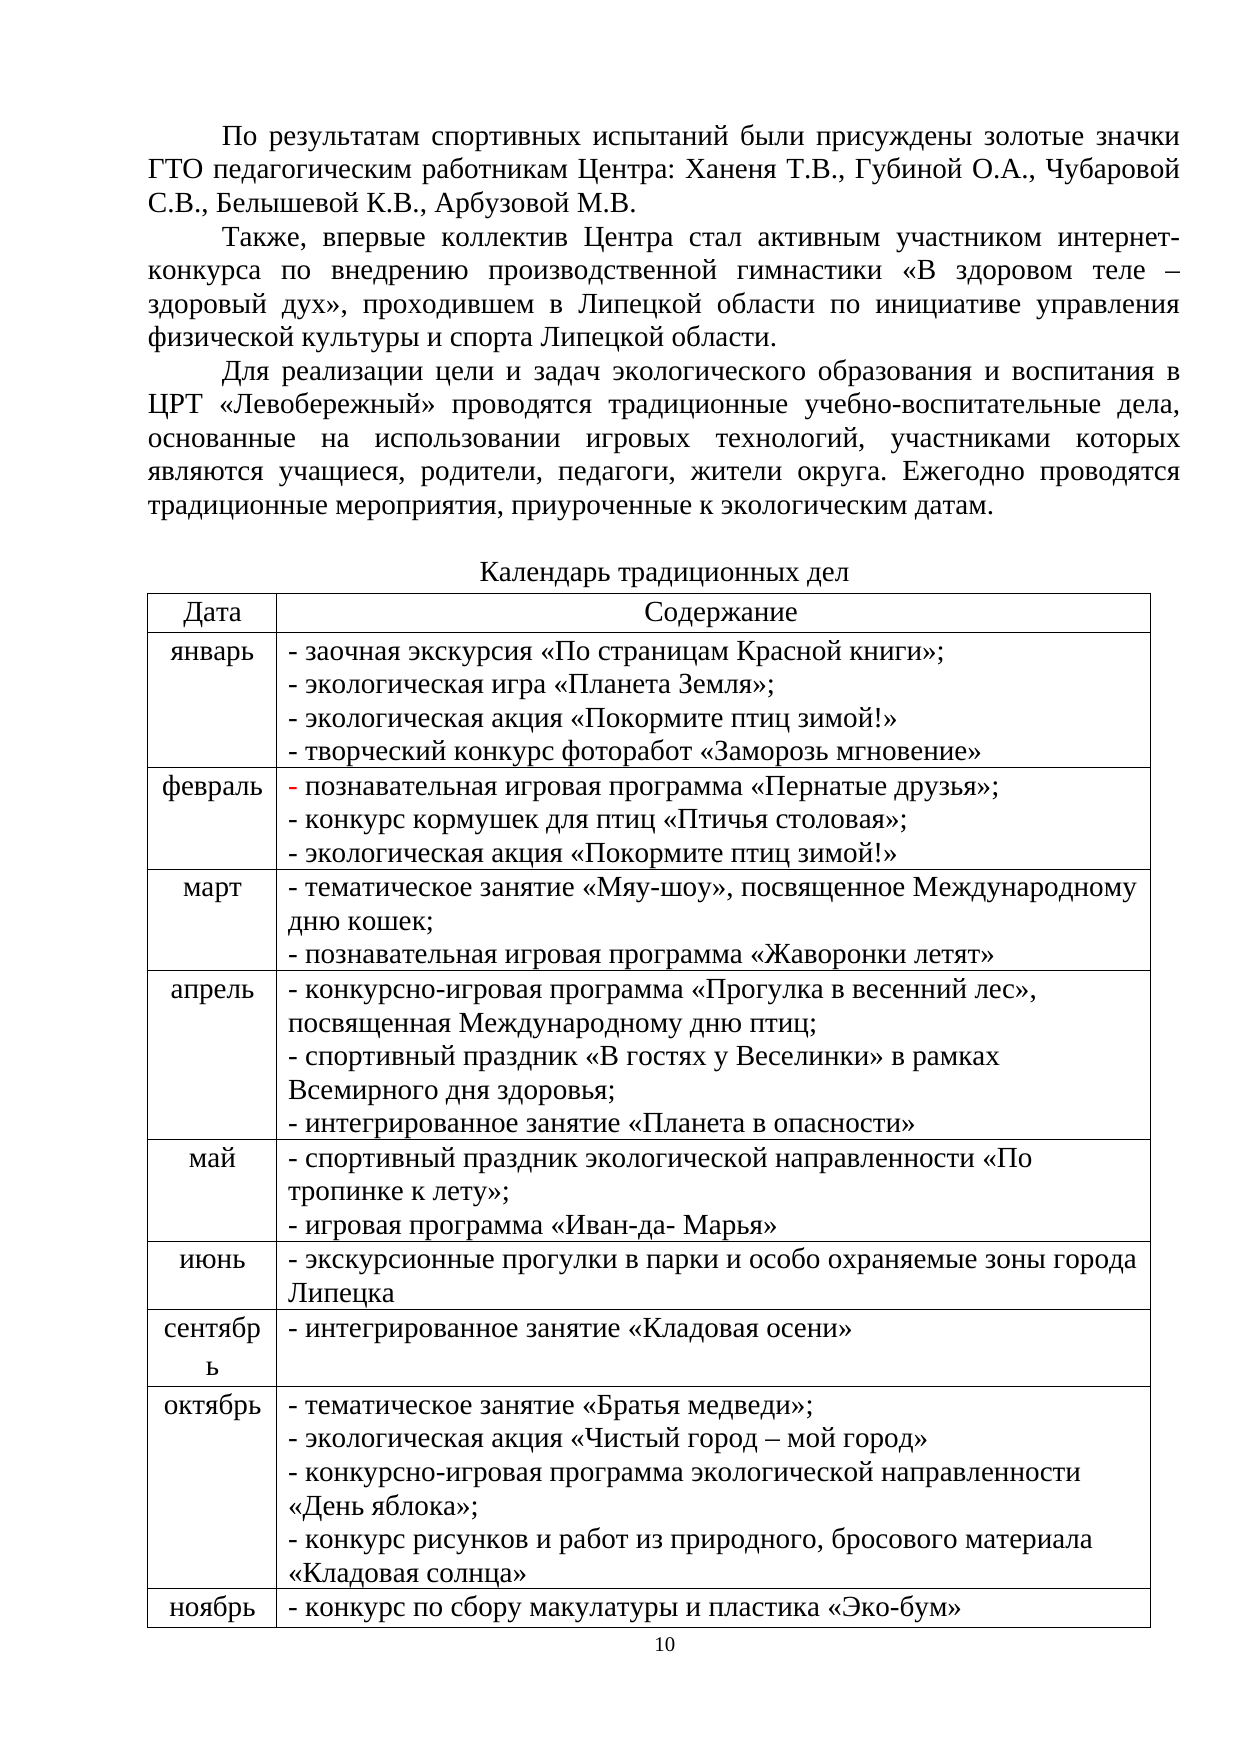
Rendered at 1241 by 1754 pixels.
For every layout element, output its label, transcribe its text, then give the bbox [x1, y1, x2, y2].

table_cell - спортивный праздник экологической направленности «По тропинке к лету»; - игровая программа «Иван-да- Марья» [277, 1140, 1150, 1241]
table_cell - заочная экскурсия «По страницам Красной книги»; - экологическая игра «Планета Земля»; - экологическая акция «Покормите птиц зимой!» - творческий конкурс фоторабот «Заморозь мгновение» [277, 633, 1150, 767]
text Также, впервые коллектив Центра стал активным участником интернет-конкурса по внедрению производственной гимнастики «В здоровом теле – здоровый дух», проходившем в Липецкой области по инициативе управления физической культуры и спорта Липецкой области. [148, 219, 1181, 353]
text Календарь традиционных дел [148, 554, 1181, 588]
table_header Дата [148, 594, 276, 632]
table_cell - тематическое занятие «Братья медведи»; - экологическая акция «Чистый город – мой город» - конкурсно-игровая программа экологической направленности «День яблока»; - конкурс рисунков и работ из природного, бросового материала «Кладовая солнца» [277, 1387, 1150, 1588]
table_header Содержание [277, 594, 1150, 632]
table_cell май [148, 1140, 276, 1241]
text Для реализации цели и задач экологического образования и воспитания в ЦРТ «Левобережный» проводятся традиционные учебно-воспитательные дела, основанные на использовании игровых технологий, участниками которых являются учащиеся, родители, педагоги, жители округа. Ежегодно проводятся традиционные мероприятия, приуроченные к экологическим датам. [148, 353, 1181, 521]
table_cell февраль [148, 768, 276, 868]
table_cell июнь [148, 1242, 276, 1309]
table_cell - экскурсионные прогулки в парки и особо охраняемые зоны города Липецка [277, 1242, 1150, 1309]
table_cell октябрь [148, 1387, 276, 1588]
table_cell - интегрированное занятие «Кладовая осени» [277, 1310, 1150, 1386]
table_cell ноябрь [148, 1589, 276, 1627]
text По результатам спортивных испытаний были присуждены золотые значки ГТО педагогическим работникам Центра: Ханеня Т.В., Губиной О.А., Чубаровой С.В., Белышевой К.В., Арбузовой М.В. [148, 118, 1181, 219]
table_cell сентябрь [148, 1310, 276, 1386]
table_cell - конкурс по сбору макулатуры и пластика «Эко-бум» [277, 1589, 1150, 1627]
table_cell январь [148, 633, 276, 767]
table_cell - познавательная игровая программа «Пернатые друзья»; - конкурс кормушек для птиц «Птичья столовая»; - экологическая акция «Покормите птиц зимой!» [277, 768, 1150, 868]
table_cell апрель [148, 971, 276, 1139]
table_cell - тематическое занятие «Мяу-шоу», посвященное Международному дню кошек; - познавательная игровая программа «Жаворонки летят» [277, 870, 1150, 970]
table_cell март [148, 870, 276, 970]
table_cell - конкурсно-игровая программа «Прогулка в весенний лес», посвященная Международному дню птиц; - спортивный праздник «В гостях у Веселинки» в рамках Всемирного дня здоровья; - интегрированное занятие «Планета в опасности» [277, 971, 1150, 1139]
